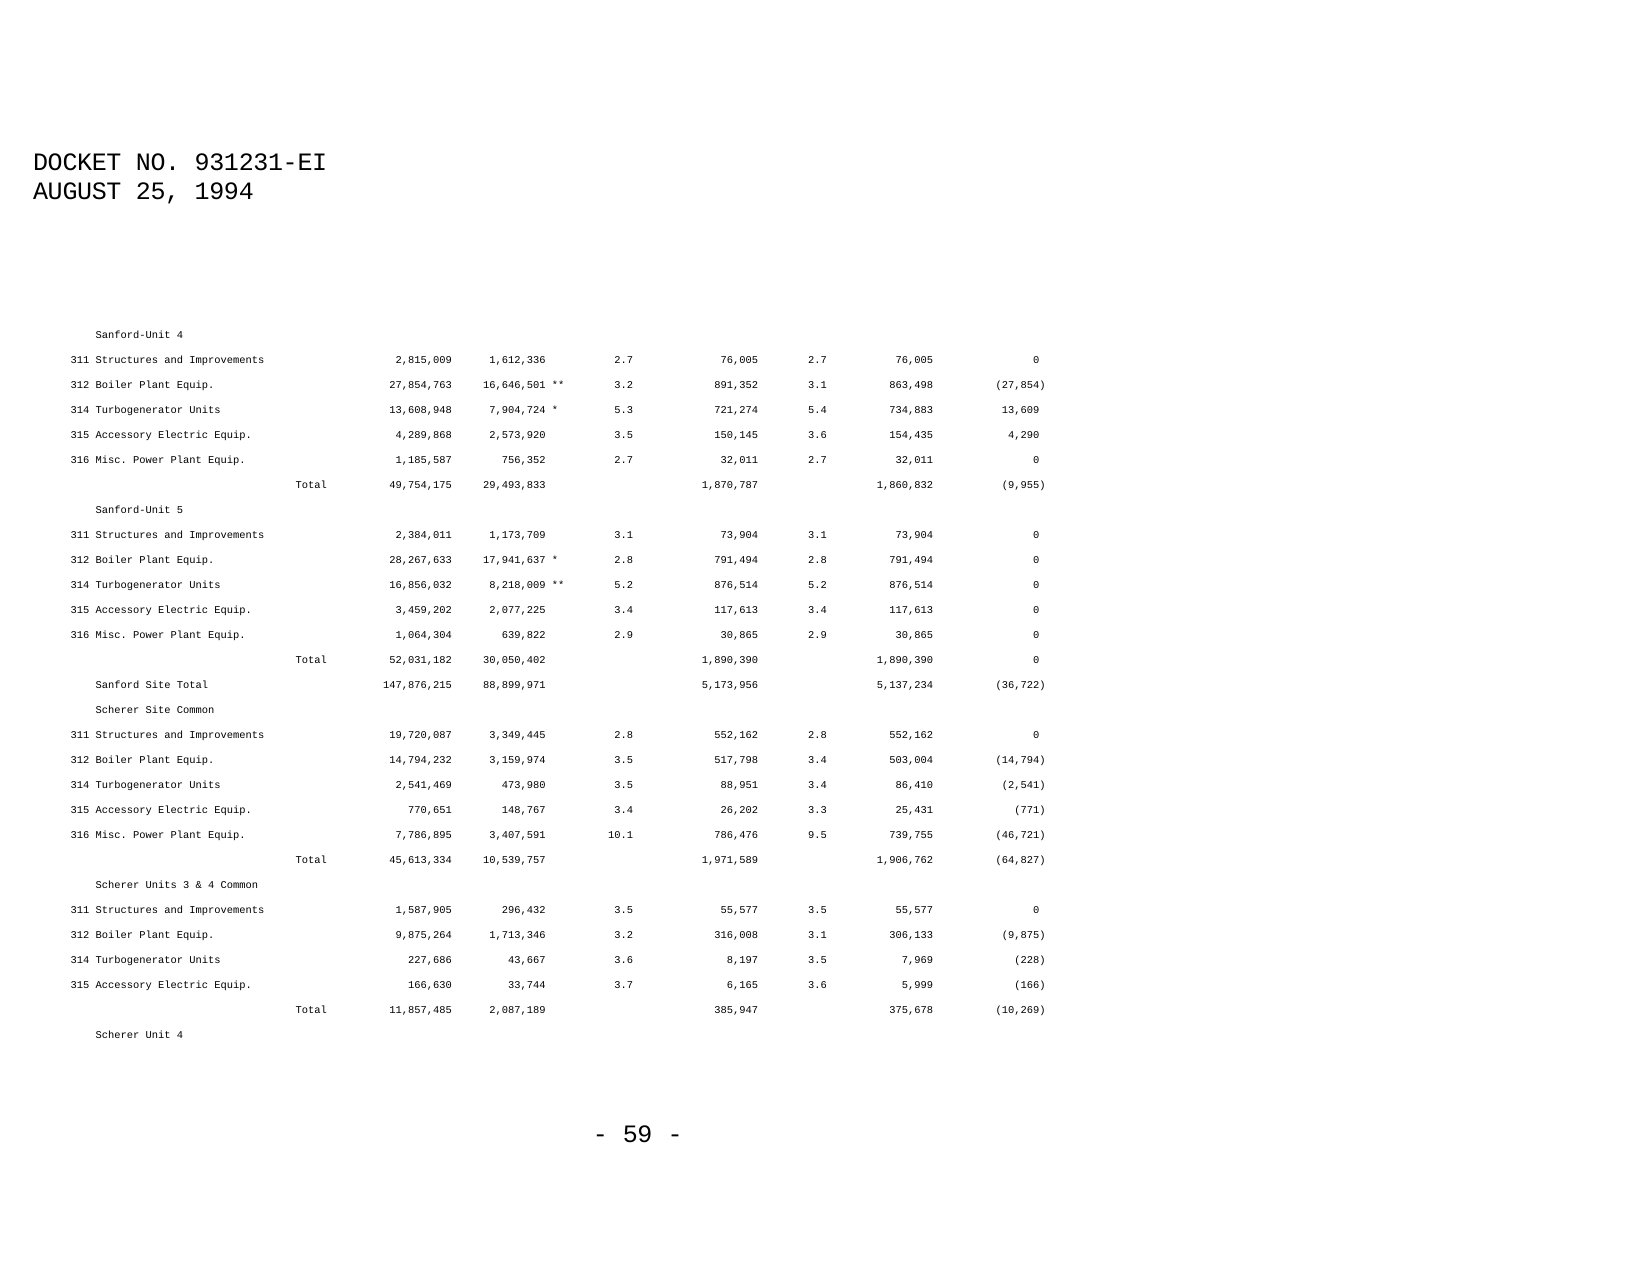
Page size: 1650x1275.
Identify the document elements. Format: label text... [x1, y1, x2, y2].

text 312 Boiler Plant Equip. 14,794,232 3,159,974 3.5 517,798 3.4 503,004 (14,794) [33, 742, 1612, 767]
text 311 Structures and Improvements 2,384,011 1,173,709 3.1 73,904 3.1 73,904 0 [33, 517, 1612, 542]
text 315 Accessory Electric Equip. 3,459,202 2,077,225 3.4 117,613 3.4 117,613 0 [33, 592, 1612, 617]
text Total 49,754,175 29,493,833 1,870,787 1,860,832 (9,955) [33, 467, 1612, 492]
text 316 Misc. Power Plant Equip. 1,064,304 639,822 2.9 30,865 2.9 30,865 0 [33, 617, 1612, 642]
text Total 52,031,182 30,050,402 1,890,390 1,890,390 0 [33, 642, 1612, 667]
text Sanford-Unit 4 [33, 317, 1612, 342]
text 311 Structures and Improvements 1,587,905 296,432 3.5 55,577 3.5 55,577 0 [33, 892, 1612, 917]
text Total 45,613,334 10,539,757 1,971,589 1,906,762 (64,827) [33, 842, 1612, 867]
text 312 Boiler Plant Equip. 28,267,633 17,941,637 * 2.8 791,494 2.8 791,494 0 [33, 542, 1612, 567]
text Sanford-Unit 5 [33, 492, 1612, 517]
text 312 Boiler Plant Equip. 9,875,264 1,713,346 3.2 316,008 3.1 306,133 (9,875) [33, 917, 1612, 942]
text 314 Turbogenerator Units 13,608,948 7,904,724 * 5.3 721,274 5.4 734,883 13,609 [33, 392, 1612, 417]
text Scherer Units 3 & 4 Common [33, 867, 1612, 892]
text 315 Accessory Electric Equip. 770,651 148,767 3.4 26,202 3.3 25,431 (771) [33, 792, 1612, 817]
text 314 Turbogenerator Units 227,686 43,667 3.6 8,197 3.5 7,969 (228) [33, 942, 1612, 967]
text 314 Turbogenerator Units 16,856,032 8,218,009 ** 5.2 876,514 5.2 876,514 0 [33, 567, 1612, 592]
text 311 Structures and Improvements 2,815,009 1,612,336 2.7 76,005 2.7 76,005 0 [33, 342, 1612, 367]
text Total 11,857,485 2,087,189 385,947 375,678 (10,269) [33, 992, 1612, 1017]
text Scherer Unit 4 [33, 1017, 1612, 1042]
text 316 Misc. Power Plant Equip. 1,185,587 756,352 2.7 32,011 2.7 32,011 0 [33, 442, 1612, 467]
text Sanford Site Total 147,876,215 88,899,971 5,173,956 5,137,234 (36,722) [33, 667, 1612, 692]
text 311 Structures and Improvements 19,720,087 3,349,445 2.8 552,162 2.8 552,162 0 [33, 717, 1612, 742]
text 314 Turbogenerator Units 2,541,469 473,980 3.5 88,951 3.4 86,410 (2,541) [33, 767, 1612, 792]
text Scherer Site Common [33, 692, 1612, 717]
text 316 Misc. Power Plant Equip. 7,786,895 3,407,591 10.1 786,476 9.5 739,755 (46,721) [33, 817, 1612, 842]
text 315 Accessory Electric Equip. 4,289,868 2,573,920 3.5 150,145 3.6 154,435 4,290 [33, 417, 1612, 442]
text 312 Boiler Plant Equip. 27,854,763 16,646,501 ** 3.2 891,352 3.1 863,498 (27,854) [33, 367, 1612, 392]
text 315 Accessory Electric Equip. 166,630 33,744 3.7 6,165 3.6 5,999 (166) [33, 967, 1612, 992]
